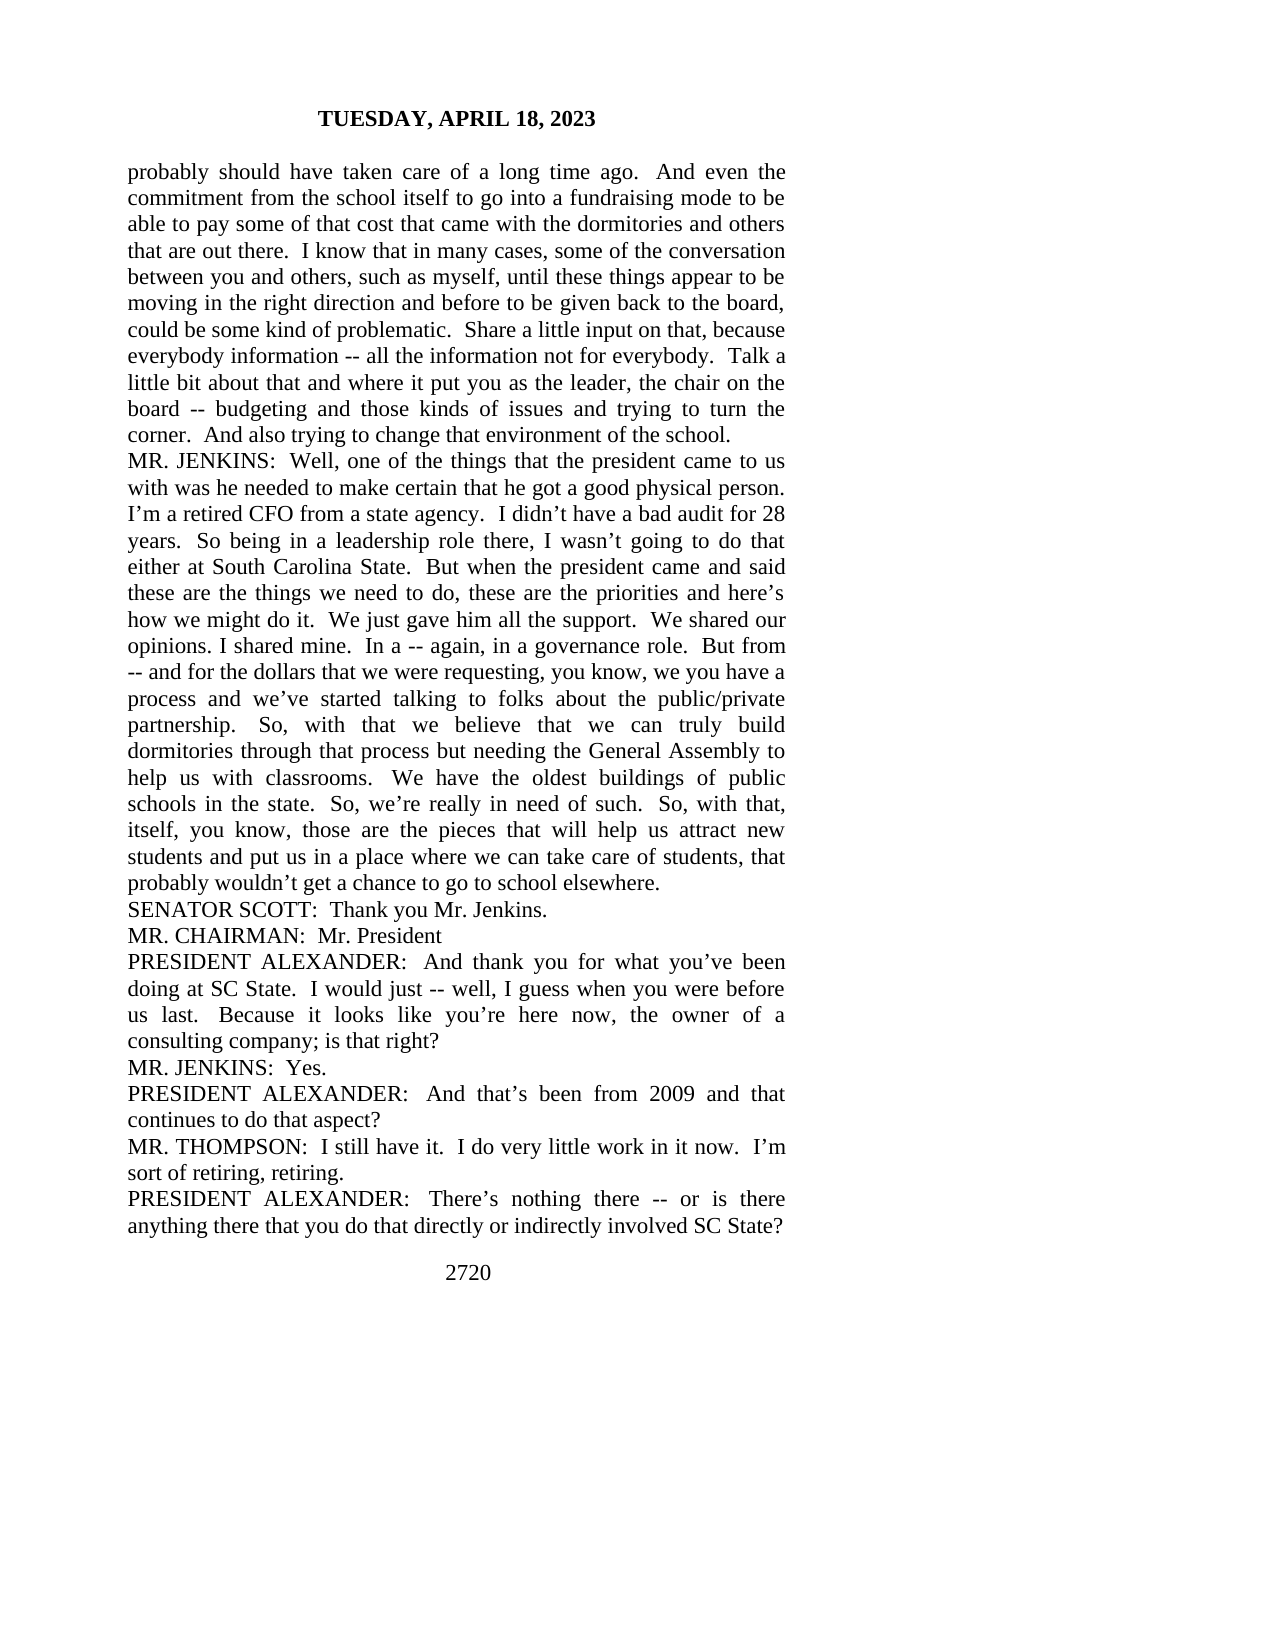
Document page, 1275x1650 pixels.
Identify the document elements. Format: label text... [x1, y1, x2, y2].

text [127, 158, 786, 448]
text MR. JENKINS: Yes. [127, 1054, 786, 1080]
text MR. JENKINS: Well, one of the things that the president came to us with was he needed to make certain that he got a good physical person. I’m a retired CFO from a state agency. I didn’t have a bad audit for 28 years. So being in a leadership role there, I wasn’t going to do that either at South Carolina State. But when the president came and said these are the things we need to do, these are the priorities and here’s how we might do it. We just gave him all the support. We shared our opinions. I shared mine. In a -- again, in a governance role. But from -- and for the dollars that we were requesting, you know, we you have a process and we’ve started talking to folks about the public/private partnership. So, with that we believe that we can truly build dormitories through that process but needing the General Assembly to help us with classrooms. We have the oldest buildings of public schools in the state. So, we’re really in need of such. So, with that, itself, you know, those are the pieces that will help us attract new students and put us in a place where we can take care of students, that probably wouldn’t get a chance to go to school elsewhere. [127, 448, 786, 896]
text MR. CHAIRMAN: Mr. President [127, 922, 786, 948]
text SENATOR SCOTT: Thank you Mr. Jenkins. [127, 896, 786, 922]
text PRESIDENT ALEXANDER: And that’s been from 2009 and that continues to do that aspect? [127, 1080, 786, 1133]
text PRESIDENT ALEXANDER: And thank you for what you’ve been doing at SC State. I would just -- well, I guess when you were before us last. Because it looks like you’re here now, the owner of a consulting company; is that right? [127, 948, 786, 1054]
text MR. THOMPSON: I still have it. I do very little work in it now. I’m sort of retiring, retiring. [127, 1133, 786, 1186]
text PRESIDENT ALEXANDER: There’s nothing there -- or is there anything there that you do that directly or indirectly involved SC State? [127, 1186, 786, 1238]
